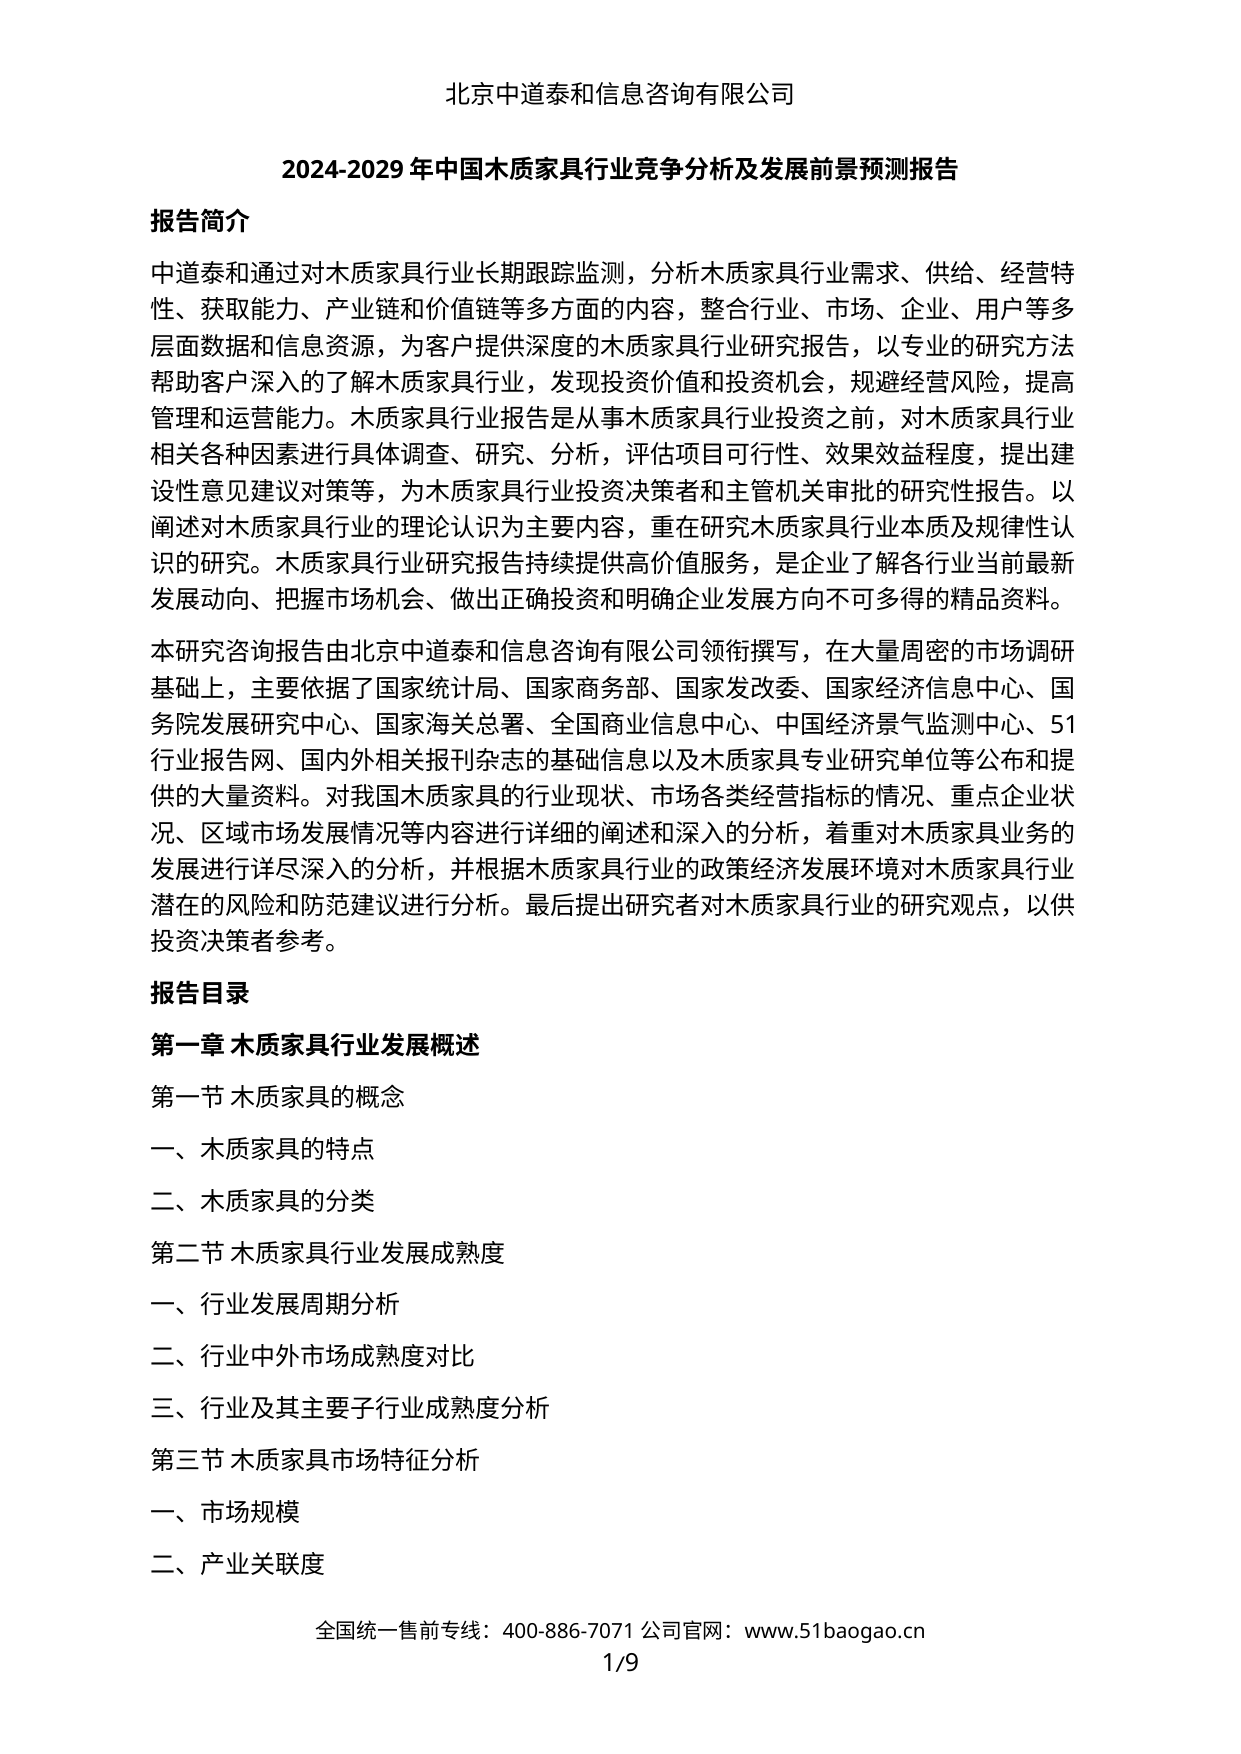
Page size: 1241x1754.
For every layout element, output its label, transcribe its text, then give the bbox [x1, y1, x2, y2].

text 二、木质家具的分类 [150, 1181, 1090, 1217]
text 报告简介 [150, 202, 1090, 238]
text 一、木质家具的特点 [150, 1129, 1090, 1166]
text 报告目录 [150, 974, 1090, 1010]
text 二、行业中外市场成熟度对比 [150, 1337, 1090, 1373]
text 三、行业及其主要子行业成熟度分析 [150, 1389, 1090, 1425]
text 本研究咨询报告由北京中道泰和信息咨询有限公司领衔撰写，在大量周密的市场调研基础上，主要依据了国家统计局、国家商务部、国家发改委、国家经济信息中心、国务院发展研究中心、国家海关总署、全国商业信息中心、中国经济景气监测中心、51行业报告网、国内外相关报刊杂志的基础信息以及木质家具专业研究单位等公布和提供的大量资料。对我国木质家具的行业现状、市场各类经营指标的情况、重点企业状况、区域市场发展情况等内容进行详细的阐述和深入的分析，着重对木质家具业务的发展进行详尽深入的分析，并根据木质家具行业的政策经济发展环境对木质家具行业潜在的风险和防范建议进行分析。最后提出研究者对木质家具行业的研究观点，以供投资决策者参考。 [150, 632, 1090, 958]
text 2024-2029年中国木质家具行业竞争分析及发展前景预测报告 [150, 150, 1090, 186]
text 一、市场规模 [150, 1492, 1090, 1529]
text 第二节 木质家具行业发展成熟度 [150, 1233, 1090, 1269]
text 第一章 木质家具行业发展概述 [150, 1026, 1090, 1062]
text 二、产业关联度 [150, 1544, 1090, 1581]
text 第一节 木质家具的概念 [150, 1077, 1090, 1114]
text 第三节 木质家具市场特征分析 [150, 1441, 1090, 1477]
text 中道泰和通过对木质家具行业长期跟踪监测，分析木质家具行业需求、供给、经营特性、获取能力、产业链和价值链等多方面的内容，整合行业、市场、企业、用户等多层面数据和信息资源，为客户提供深度的木质家具行业研究报告，以专业的研究方法帮助客户深入的了解木质家具行业，发现投资价值和投资机会，规避经营风险，提高管理和运营能力。木质家具行业报告是从事木质家具行业投资之前，对木质家具行业相关各种因素进行具体调查、研究、分析，评估项目可行性、效果效益程度，提出建设性意见建议对策等，为木质家具行业投资决策者和主管机关审批的研究性报告。以阐述对木质家具行业的理论认识为主要内容，重在研究木质家具行业本质及规律性认识的研究。木质家具行业研究报告持续提供高价值服务，是企业了解各行业当前最新发展动向、把握市场机会、做出正确投资和明确企业发展方向不可多得的精品资料。 [150, 254, 1090, 616]
text 一、行业发展周期分析 [150, 1285, 1090, 1321]
